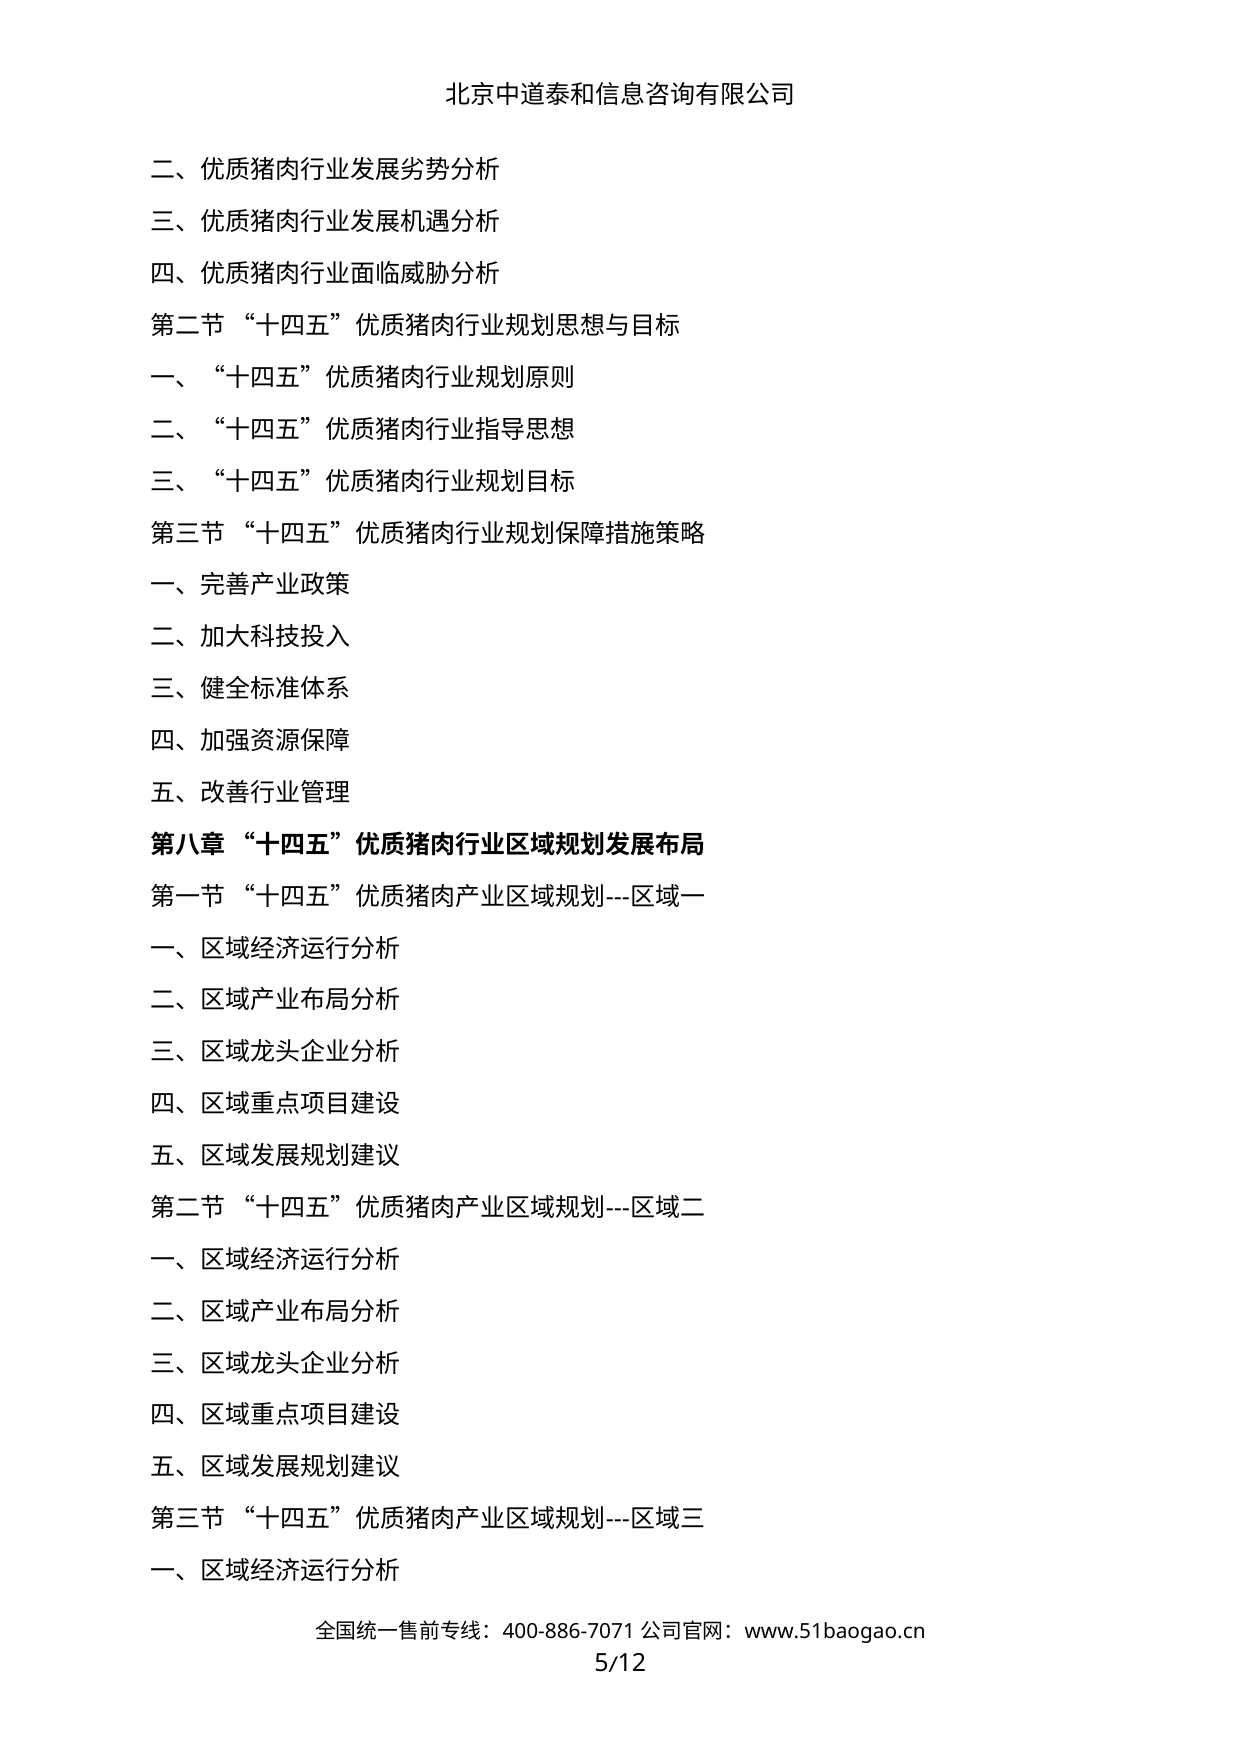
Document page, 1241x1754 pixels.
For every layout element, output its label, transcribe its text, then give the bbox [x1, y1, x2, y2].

text 四、区域重点项目建设 [150, 1084, 1090, 1120]
text 第三节 “十四五”优质猪肉产业区域规划---区域三 [150, 1499, 1090, 1535]
text 四、优质猪肉行业面临威胁分析 [150, 254, 1090, 290]
text 第三节 “十四五”优质猪肉行业规划保障措施策略 [150, 513, 1090, 549]
text 二、加大科技投入 [150, 617, 1090, 653]
text 五、区域发展规划建议 [150, 1447, 1090, 1483]
text 三、区域龙头企业分析 [150, 1343, 1090, 1379]
text 一、区域经济运行分析 [150, 1551, 1090, 1587]
text 五、改善行业管理 [150, 772, 1090, 809]
text 三、“十四五”优质猪肉行业规划目标 [150, 461, 1090, 497]
text 二、区域产业布局分析 [150, 980, 1090, 1016]
text 一、区域经济运行分析 [150, 1239, 1090, 1276]
text 四、加强资源保障 [150, 721, 1090, 757]
text 二、区域产业布局分析 [150, 1291, 1090, 1327]
text 五、区域发展规划建议 [150, 1136, 1090, 1172]
text 三、健全标准体系 [150, 669, 1090, 705]
text 第二节 “十四五”优质猪肉产业区域规划---区域二 [150, 1187, 1090, 1224]
text 二、优质猪肉行业发展劣势分析 [150, 150, 1090, 186]
text 一、完善产业政策 [150, 565, 1090, 601]
text 二、“十四五”优质猪肉行业指导思想 [150, 409, 1090, 446]
text 一、区域经济运行分析 [150, 928, 1090, 964]
text 第一节 “十四五”优质猪肉产业区域规划---区域一 [150, 876, 1090, 912]
text 四、区域重点项目建设 [150, 1395, 1090, 1431]
text 第二节 “十四五”优质猪肉行业规划思想与目标 [150, 306, 1090, 342]
text 三、优质猪肉行业发展机遇分析 [150, 202, 1090, 238]
text 一、“十四五”优质猪肉行业规划原则 [150, 357, 1090, 394]
text 第八章 “十四五”优质猪肉行业区域规划发展布局 [150, 824, 1090, 861]
text 三、区域龙头企业分析 [150, 1032, 1090, 1068]
